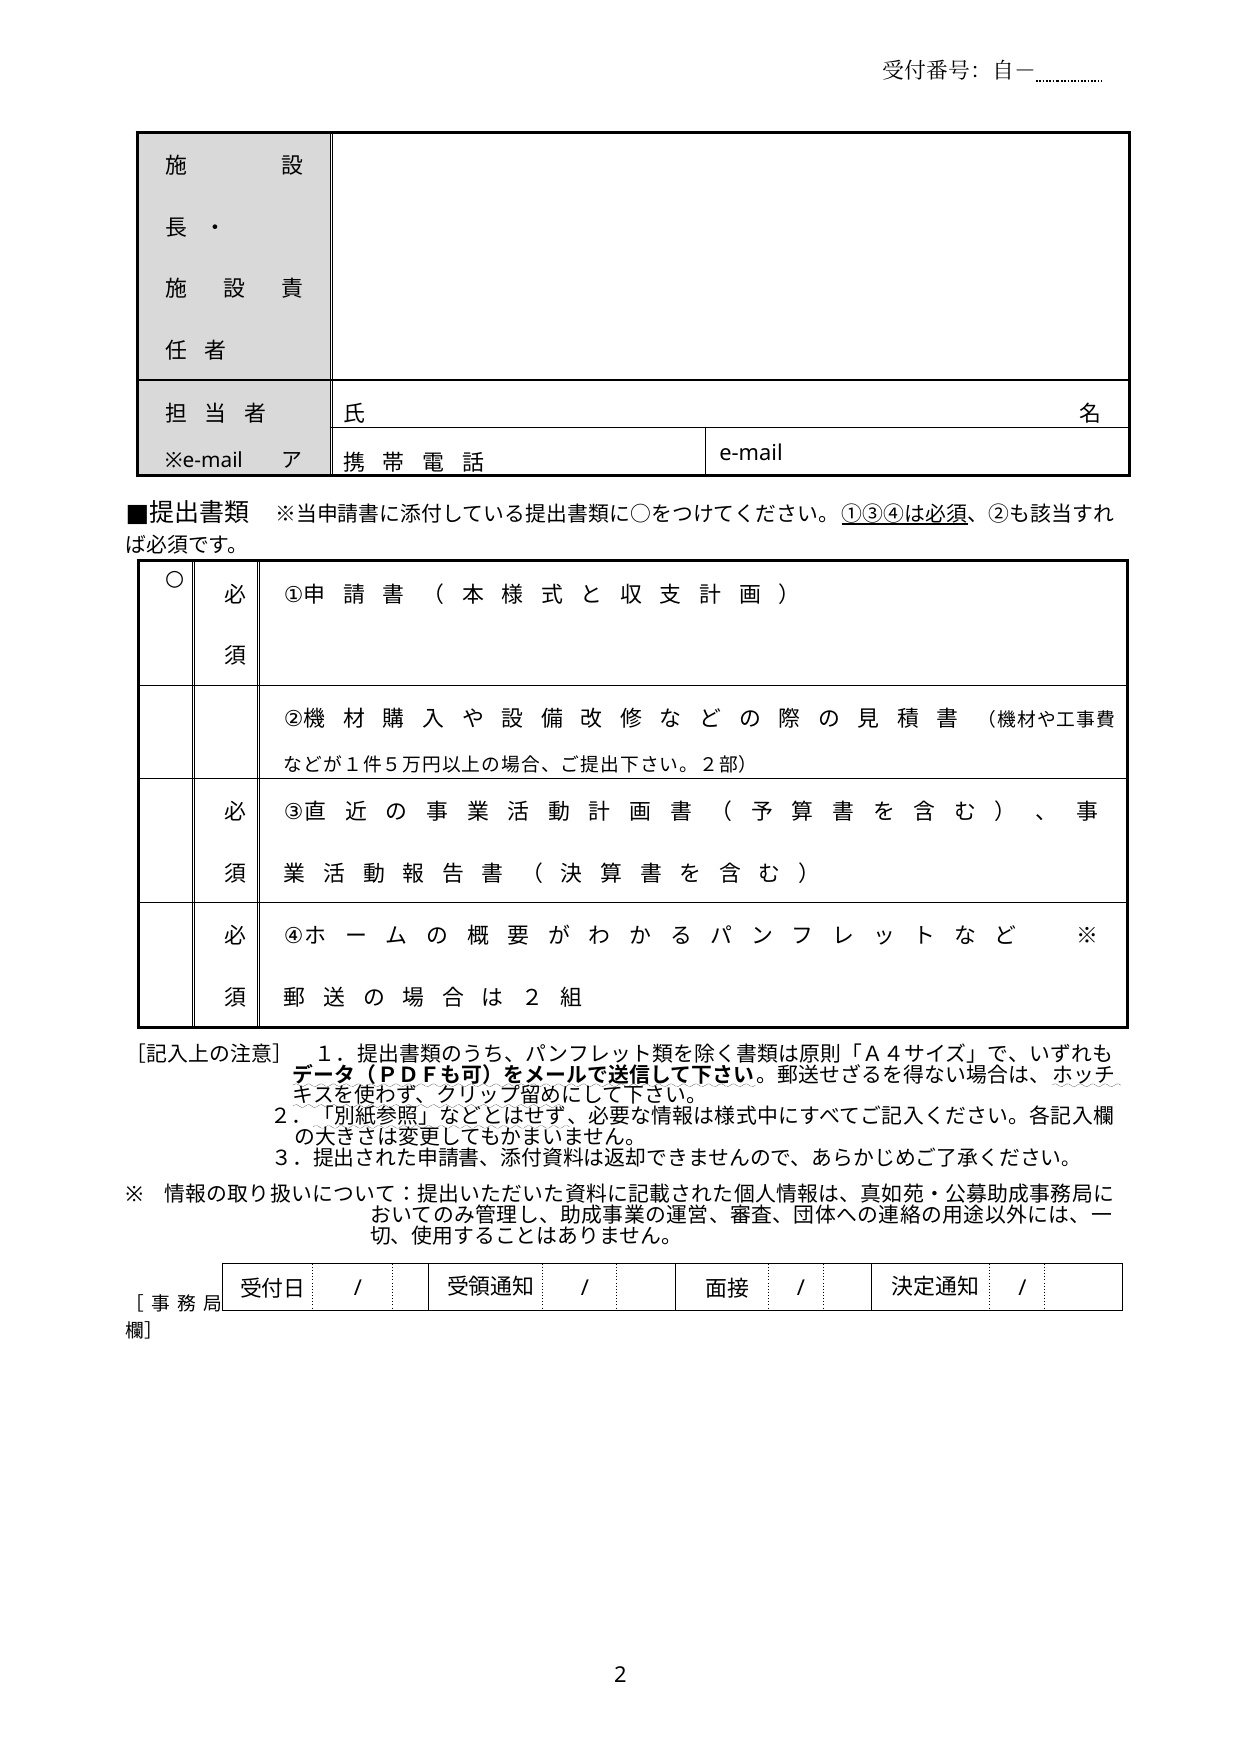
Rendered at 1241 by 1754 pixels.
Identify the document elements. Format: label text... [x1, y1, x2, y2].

text ［事務局欄］ [125, 1288, 1115, 1342]
text ［記入上の注意］ １．提出書類のうち、パンフレット類を除く書類は原則「Ａ４サイズ」で、いずれもデータ（ＰＤＦも可）をメールで送信して下さい。郵送せざるを得ない場合は、ホッチキスを使わず、クリップ留めにして下さい。 [125, 1044, 1115, 1107]
table_cell 必須 [195, 779, 257, 902]
table_cell ④ホームの概要がわかるパンフレットなど ※郵送の場合は２組 [260, 903, 1126, 1026]
table_header 面接 [676, 1264, 768, 1310]
table_header 受付日 [223, 1264, 313, 1310]
table_cell 担当者 ※e-mailアドレスは必ずご記入下さい [139, 381, 330, 474]
table_header / [313, 1264, 393, 1310]
table_cell e-mail [706, 428, 1128, 474]
table_header ○ [140, 562, 192, 685]
table_header / [768, 1264, 823, 1310]
table_cell [140, 686, 192, 778]
text ※ 情報の取り扱いについて：提出いただいた資料に記載された個人情報は、真如苑・公募助成事務局においてのみ管理し、助成事業の運営、審査、団体への連絡の用途以外には、一切、使用することはありません。 [125, 1185, 1115, 1247]
table_header / [543, 1264, 617, 1310]
table_header [617, 1264, 675, 1310]
table_cell 氏名 （部署・役職： ） [333, 381, 1128, 427]
table_cell ③直近の事業活動計画書（予算書を含む）、事業活動報告書（決算書を含む） [260, 779, 1126, 902]
text ３．提出された申請書、添付資料は返却できませんので、あらかじめご了承ください。 [245, 1149, 1115, 1169]
table_header / [990, 1264, 1045, 1310]
text ２．「別紙参照」などとはせず、必要な情報は様式中にすべてご記入ください。各記入欄の大きさは変更してもかまいません。 [271, 1107, 1115, 1149]
table_header [823, 1264, 871, 1310]
text ■提出書類 ※当申請書に添付している提出書類に○をつけてください。①③④は必須、②も該当すれば必須です。 [125, 492, 1115, 559]
table_cell [195, 686, 257, 778]
table_cell [333, 134, 1128, 379]
table_cell ②機材購入や設備改修などの際の見積書（機材や工事費などが１件５万円以上の場合、ご提出下さい。２部） [260, 686, 1126, 778]
table_cell [140, 903, 192, 1026]
table_header [1045, 1264, 1122, 1310]
table_header 決定通知 [872, 1264, 989, 1310]
table_header 受領通知 [429, 1264, 543, 1310]
table_cell 携帯電話 [333, 428, 705, 474]
table_header [393, 1264, 428, 1310]
table_cell 必須 [195, 903, 257, 1026]
table_header ①申請書（本様式と収支計画） [260, 562, 1126, 685]
table_cell [140, 779, 192, 902]
table_cell 施設長・ 施設責任者 [139, 134, 330, 379]
table_header 必須 [195, 562, 257, 685]
